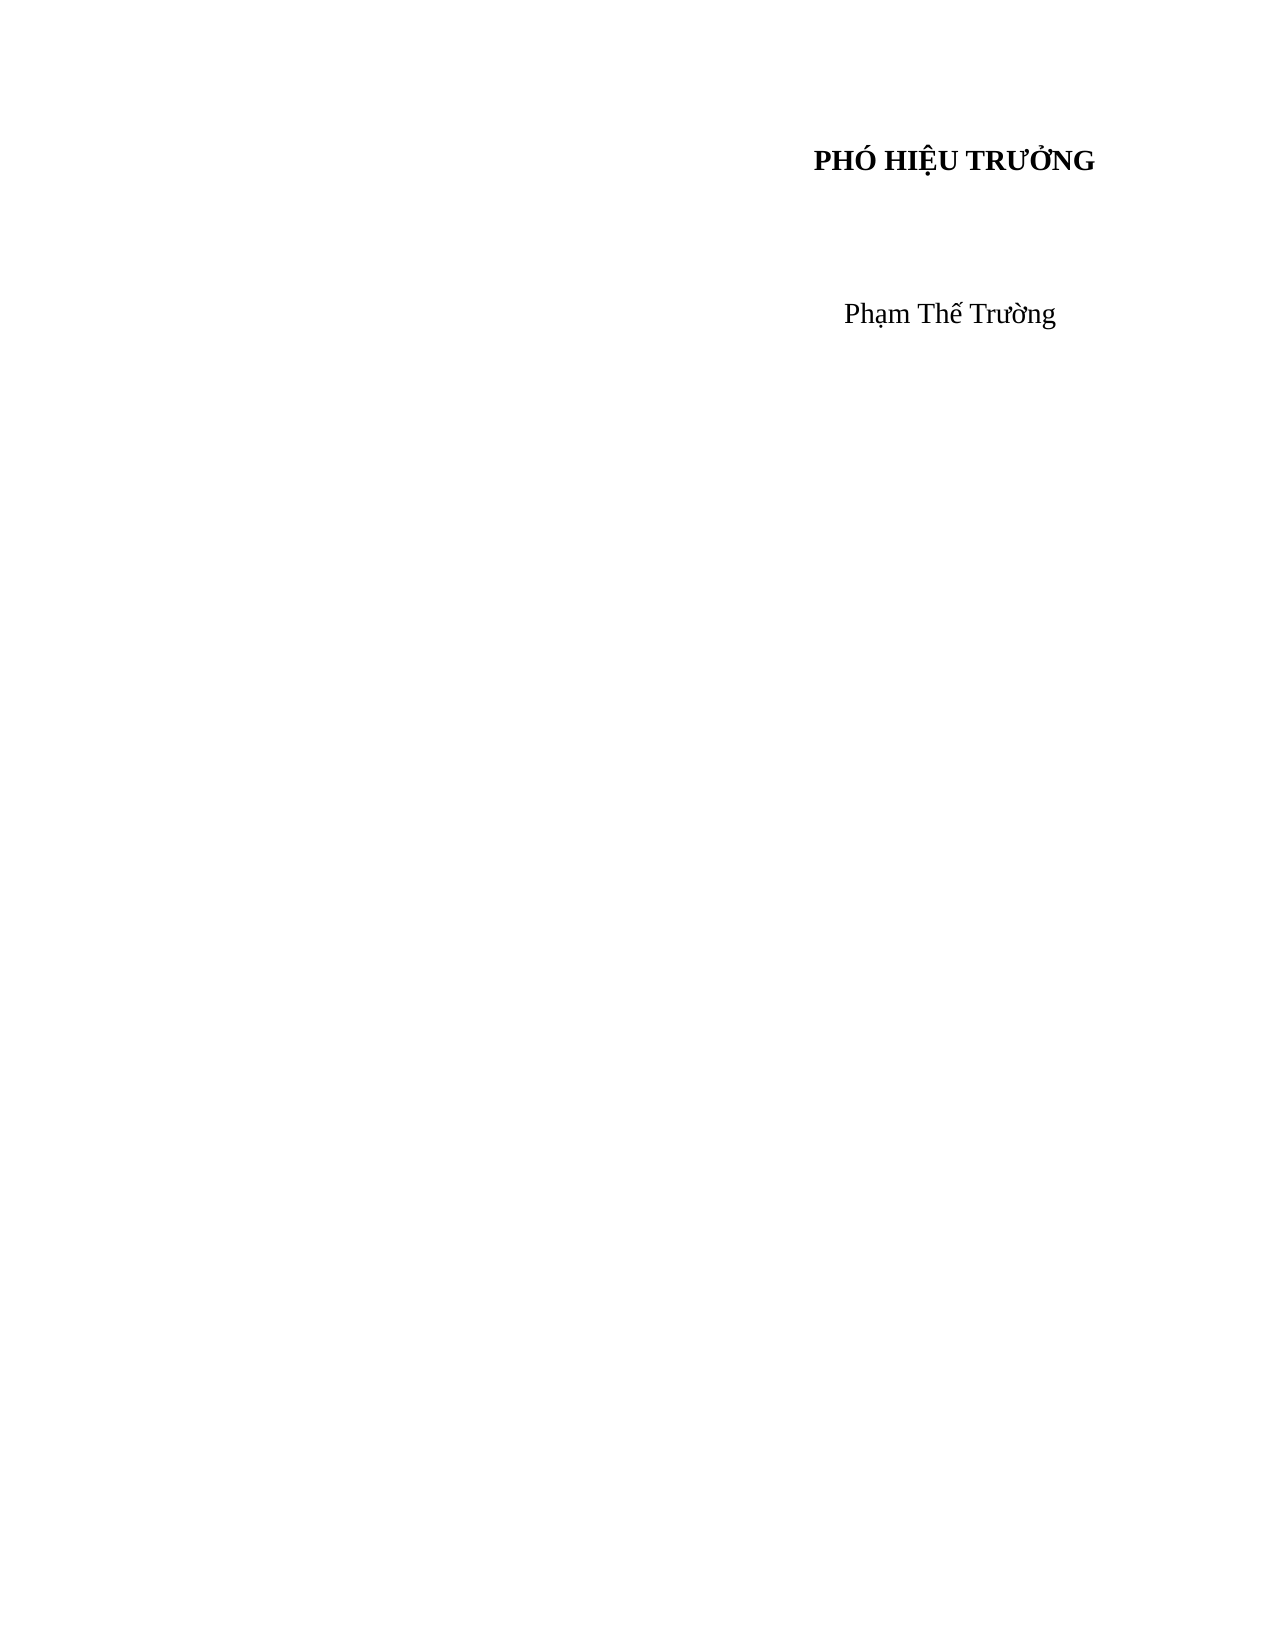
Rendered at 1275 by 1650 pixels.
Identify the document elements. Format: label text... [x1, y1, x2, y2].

text PHÓ HIỆU TRƯỞNG [187, 150, 1125, 175]
text Phạm Thế Trường [187, 303, 1125, 328]
